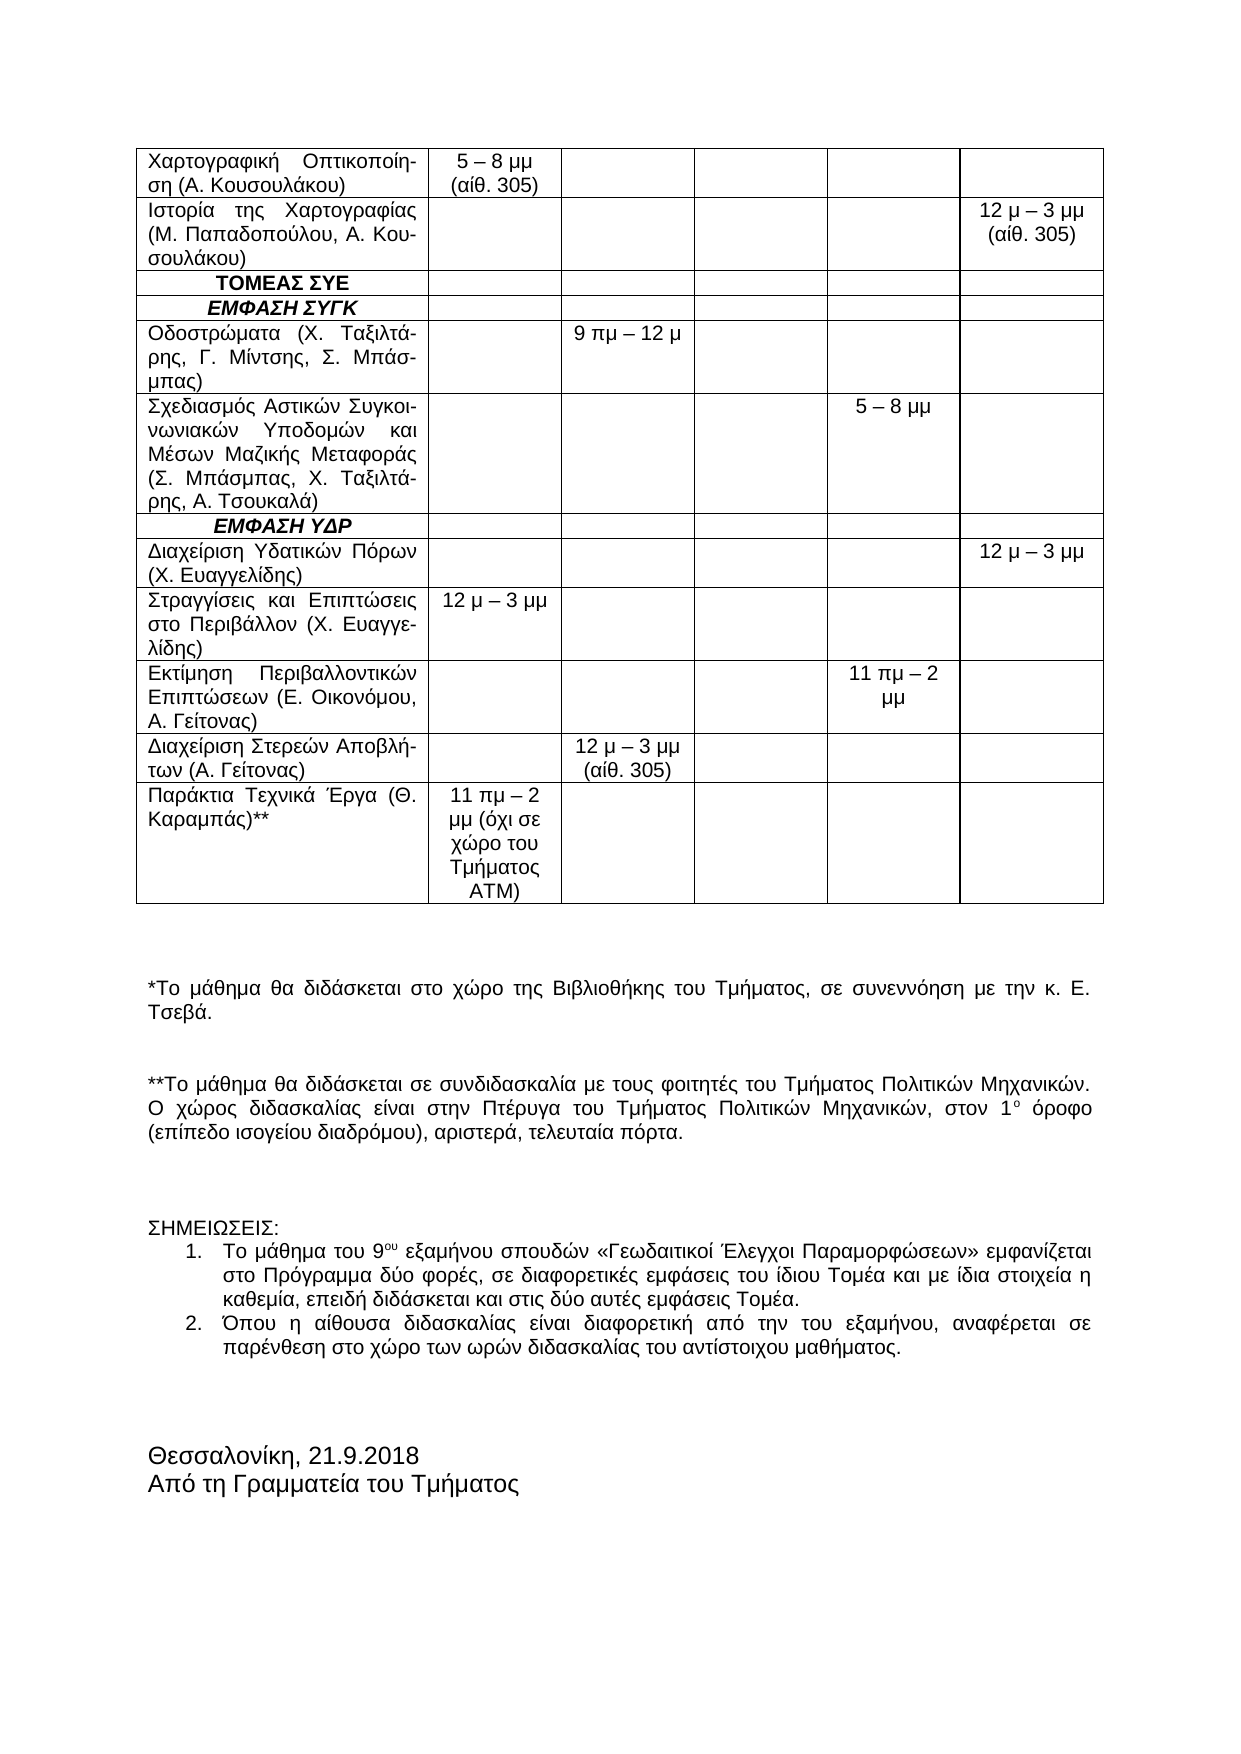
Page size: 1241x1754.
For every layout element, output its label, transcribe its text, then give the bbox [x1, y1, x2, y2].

table_cell 12 μ – 3 μμ (αίθ. 305) [562, 734, 694, 782]
table_cell [828, 734, 959, 782]
table_cell ΕΜΦΑΣΗ ΣΥΓΚ [137, 296, 428, 319]
table_cell [562, 514, 694, 538]
table_cell Διαχείριση Υδατικών Πόρων (Χ. Ευαγγελίδης) [137, 539, 428, 587]
table_cell [429, 271, 561, 294]
table_cell [695, 271, 827, 294]
table_cell 11 πμ – 2 μμ (όχι σε χώρο του Τμήματος ΑΤΜ) [429, 783, 561, 903]
table_cell [562, 394, 694, 513]
table_cell Παράκτια Τεχνικά Έργα (Θ. Καραμπάς)** [137, 783, 428, 903]
text Από τη Γραμματεία του Τμήματος [148, 1469, 1092, 1498]
table_cell Σχεδιασμός Αστικών Συγκοι-νωνιακών Υποδομών και Μέσων Μαζικής Μεταφοράς (Σ. Μπάσμπας, Χ. Ταξιλτά-ρης, Α. Τσουκαλά) [137, 394, 428, 513]
table_cell Ιστορία της Χαρτογραφίας (Μ. Παπαδοπούλου, Α. Κου-σουλάκου) [137, 198, 428, 269]
table_cell [828, 539, 959, 587]
table_cell [828, 296, 959, 319]
text *Το μάθημα θα διδάσκεται στο χώρο της Βιβλιοθήκης του Τμήματος, σε συνεννόηση με την κ. Ε. Τσεβά. [148, 976, 1092, 1024]
table_cell [429, 198, 561, 269]
table_cell Χαρτογραφική Οπτικοποίη-ση (Α. Κουσουλάκου) [137, 149, 428, 197]
table_cell [562, 198, 694, 269]
text ΣΗΜΕΙΩΣΕΙΣ: [148, 1215, 1092, 1239]
table_cell [562, 783, 694, 903]
table_cell 11 πμ – 2 μμ [828, 661, 959, 733]
table_cell [961, 514, 1103, 538]
table_cell [961, 588, 1103, 660]
table_cell [828, 588, 959, 660]
table_cell [695, 149, 827, 197]
table_cell [562, 661, 694, 733]
table_cell 5 – 8 μμ (αίθ. 305) [429, 149, 561, 197]
table_cell [828, 149, 959, 197]
table_cell [695, 394, 827, 513]
table_cell [695, 783, 827, 903]
table_cell [429, 321, 561, 392]
table_cell [429, 539, 561, 587]
table_cell [429, 394, 561, 513]
table_cell [828, 514, 959, 538]
table_cell [562, 149, 694, 197]
list Όπου η αίθουσα διδασκαλίας είναι διαφορετική από την του εξαμήνου, αναφέρεται σε παρένθεση στο χώρο των ωρών διδασκαλίας του αντίστοιχου μαθήματος. [185, 1311, 1092, 1359]
table_cell [695, 539, 827, 587]
table_cell [961, 734, 1103, 782]
table_cell [695, 734, 827, 782]
table_cell [429, 296, 561, 319]
table_cell [961, 296, 1103, 319]
table_cell 12 μ – 3 μμ [961, 539, 1103, 587]
table_cell [695, 198, 827, 269]
list Το μάθημα του 9ου εξαμήνου σπουδών «Γεωδαιτικοί Έλεγχοι Παραμορφώσεων» εμφανίζεται στο Πρόγραμμα δύο φορές, σε διαφορετικές εμφάσεις του ίδιου Τομέα και με ίδια στοιχεία η καθεμία, επειδή διδάσκεται και στις δύο αυτές εμφάσεις Τομέα. [185, 1239, 1092, 1311]
table_cell [695, 514, 827, 538]
text **Το μάθημα θα διδάσκεται σε συνδιδασκαλία με τους φοιτητές του Τμήματος Πολιτικών Μηχανικών. Ο χώρος διδασκαλίας είναι στην Πτέρυγα του Τμήματος Πολιτικών Μηχανικών, στον 1ο όροφο (επίπεδο ισογείου διαδρόμου), αριστερά, τελευταία πόρτα. [148, 1072, 1092, 1143]
table_cell Εκτίμηση Περιβαλλοντικών Επιπτώσεων (Ε. Οικονόμου, Α. Γείτονας) [137, 661, 428, 733]
table_cell [562, 588, 694, 660]
table_cell 5 – 8 μμ [828, 394, 959, 513]
table_cell [429, 661, 561, 733]
table_cell [961, 394, 1103, 513]
table_cell [695, 588, 827, 660]
table_cell [828, 271, 959, 294]
table_cell 12 μ – 3 μμ [429, 588, 561, 660]
table_cell [429, 734, 561, 782]
text Θεσσαλονίκη, 21.9.2018 [148, 1441, 1092, 1469]
table_cell ΤΟΜΕΑΣ ΣΥΕ [137, 271, 428, 294]
table_cell [961, 149, 1103, 197]
table_cell [562, 296, 694, 319]
table_cell [695, 296, 827, 319]
table_cell [961, 661, 1103, 733]
table_cell [961, 783, 1103, 903]
table_cell [828, 198, 959, 269]
table_cell [429, 514, 561, 538]
table_cell [961, 321, 1103, 392]
table_cell Διαχείριση Στερεών Αποβλή-των (Α. Γείτονας) [137, 734, 428, 782]
table_cell [562, 271, 694, 294]
table_cell [961, 271, 1103, 294]
table_cell Οδοστρώματα (Χ. Ταξιλτά-ρης, Γ. Μίντσης, Σ. Μπάσ-μπας) [137, 321, 428, 392]
table_cell ΕΜΦΑΣΗ ΥΔΡ [137, 514, 428, 538]
table_cell [828, 783, 959, 903]
table_cell [695, 661, 827, 733]
table_cell [828, 321, 959, 392]
table_cell 9 πμ – 12 μ [562, 321, 694, 392]
table_cell [562, 539, 694, 587]
table_cell Στραγγίσεις και Επιπτώσεις στο Περιβάλλον (Χ. Ευαγγε-λίδης) [137, 588, 428, 660]
table_cell [695, 321, 827, 392]
table_cell 12 μ – 3 μμ (αίθ. 305) [961, 198, 1103, 269]
